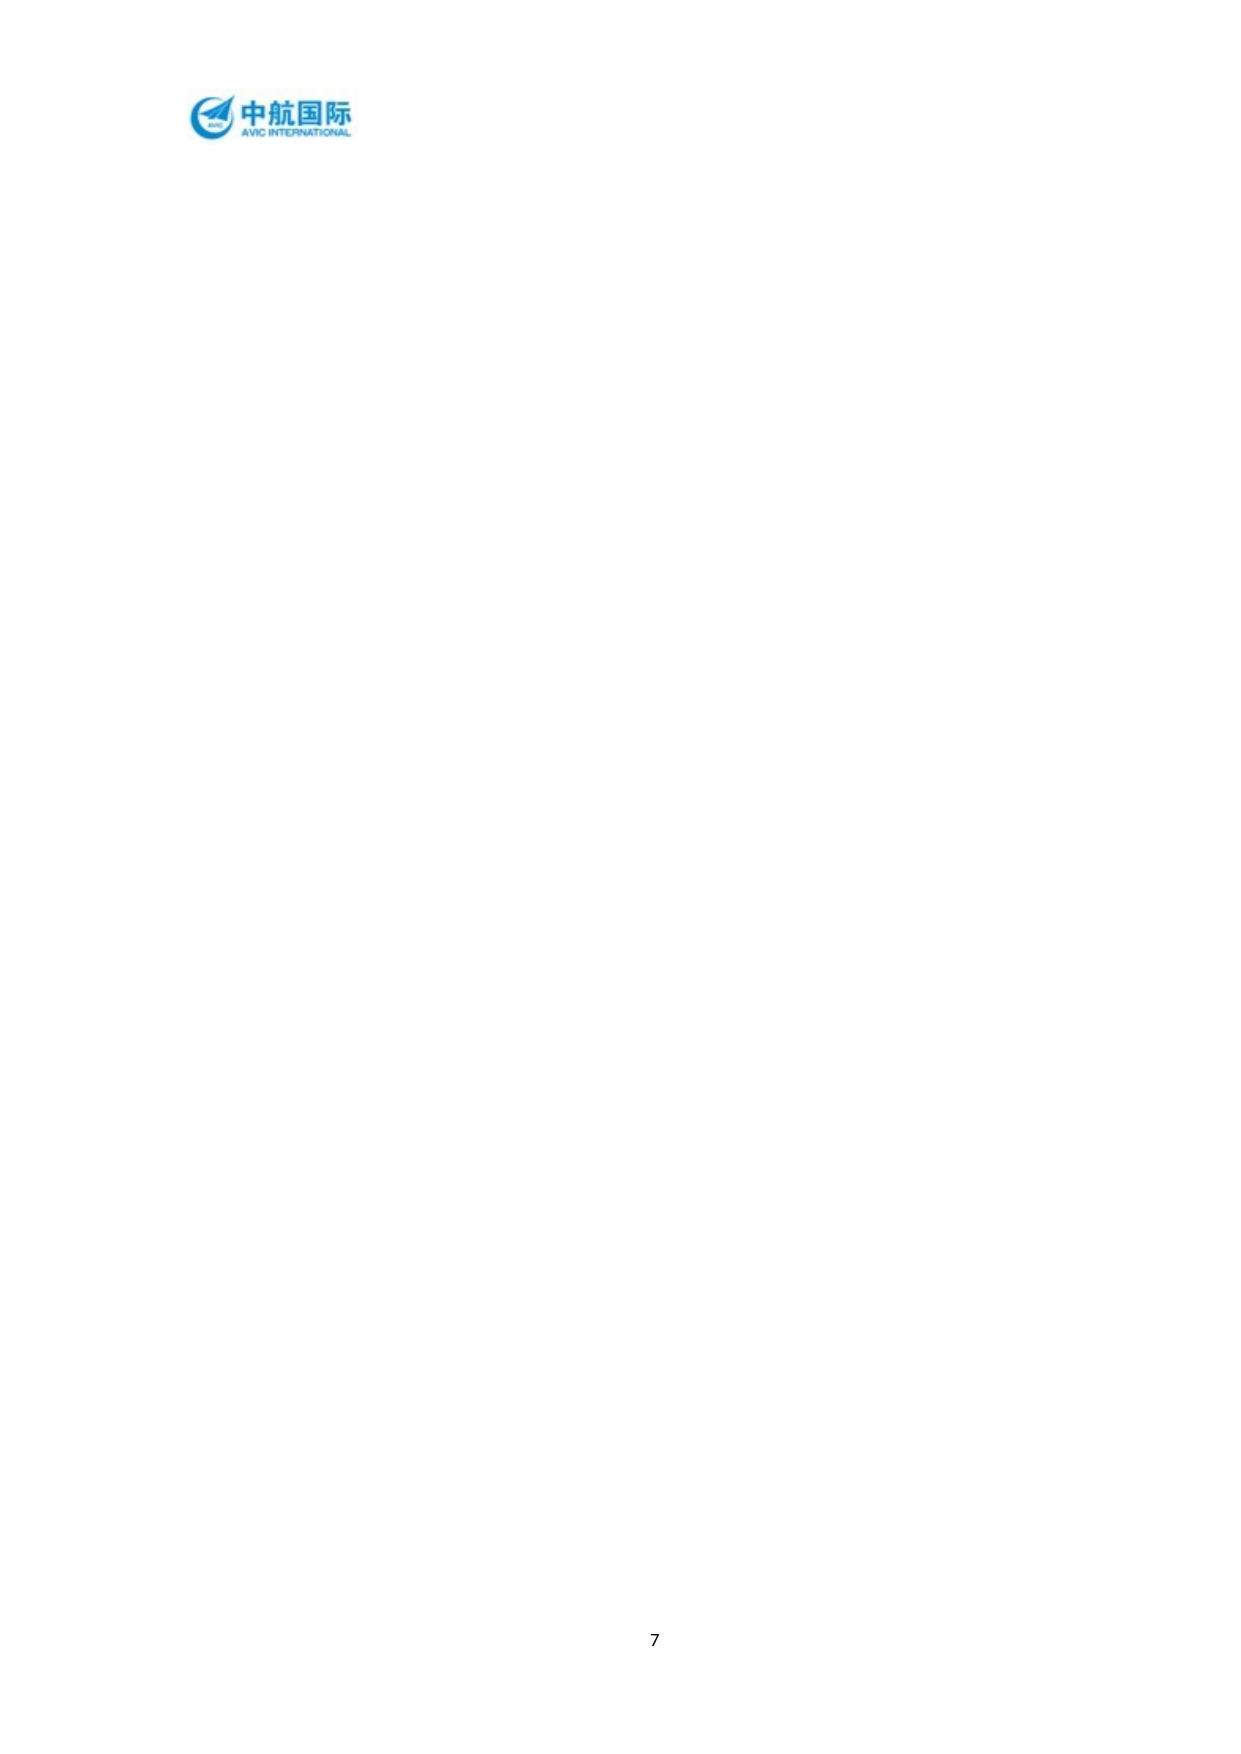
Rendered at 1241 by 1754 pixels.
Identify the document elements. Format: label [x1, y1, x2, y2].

picture [187, 88, 358, 145]
